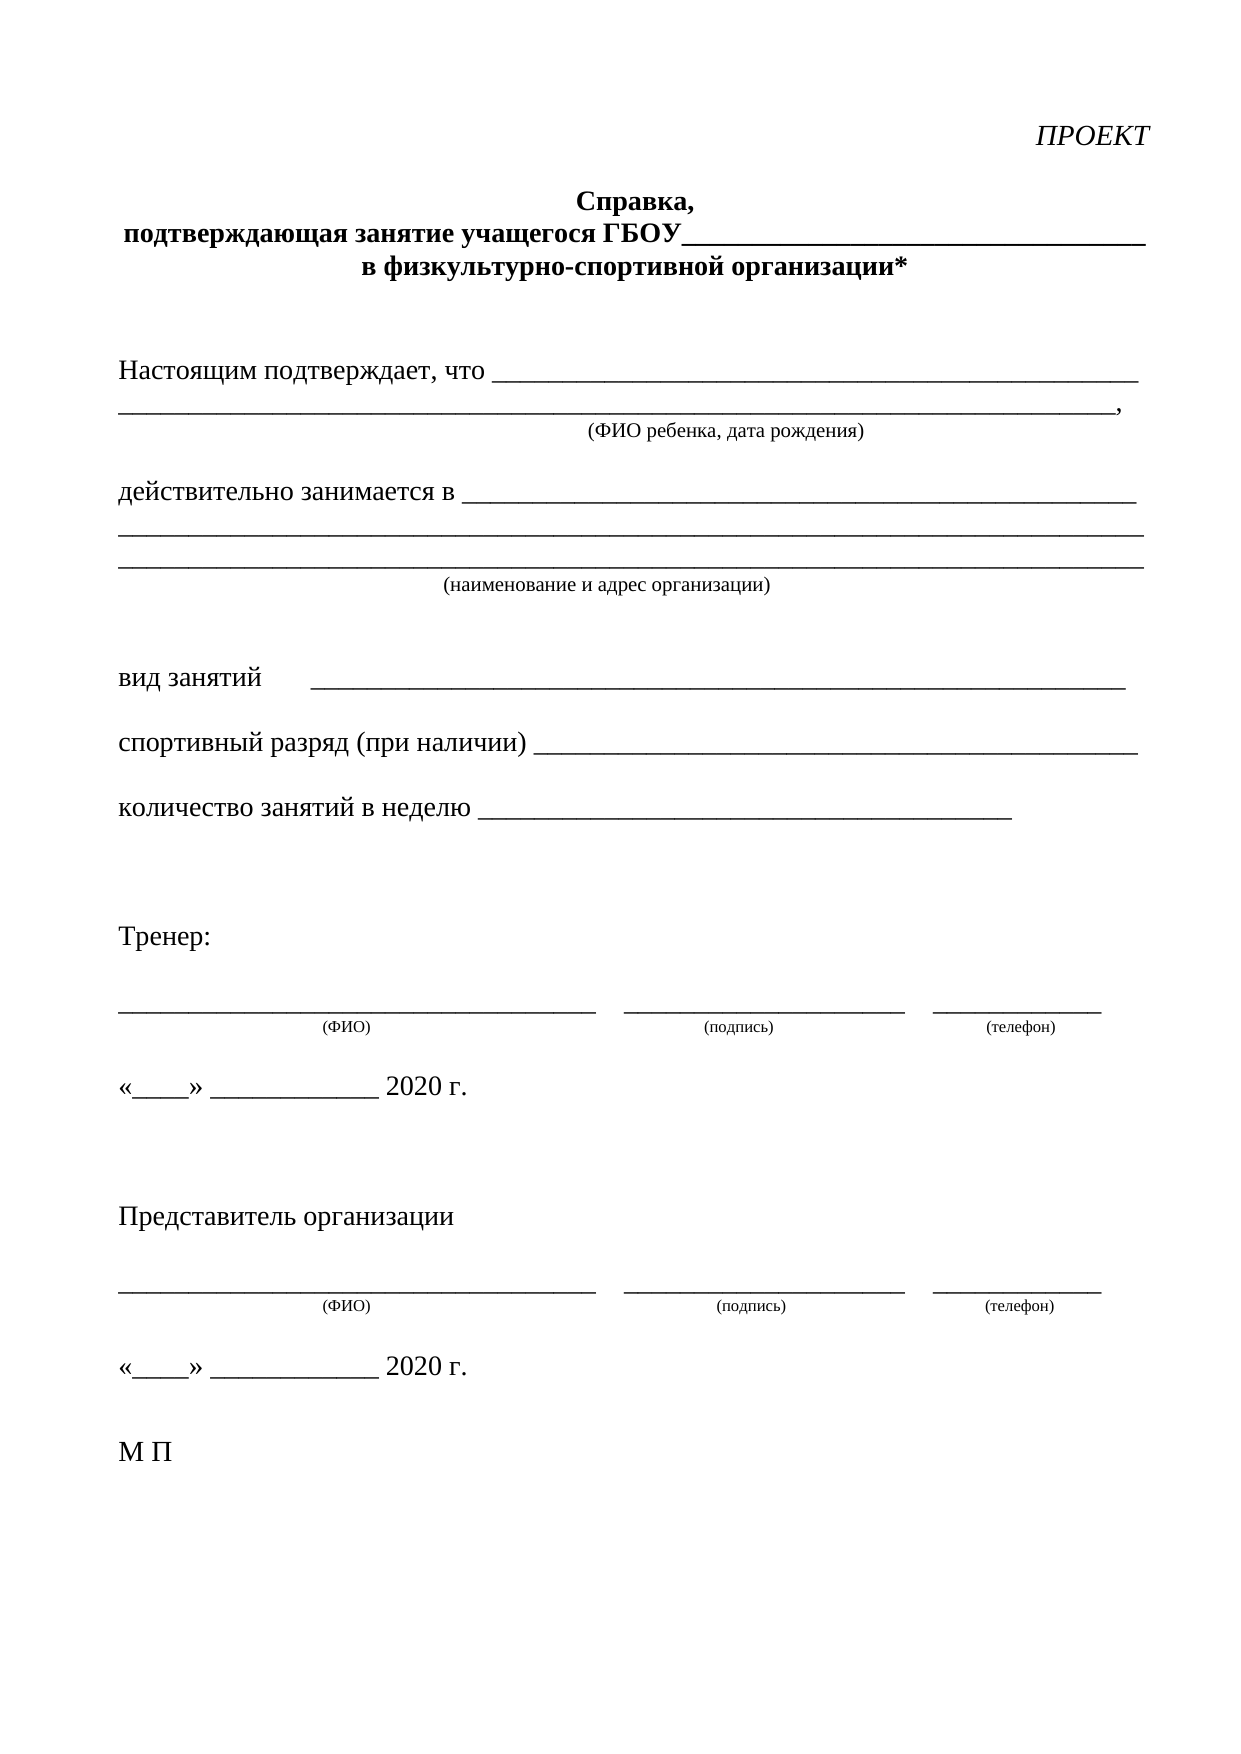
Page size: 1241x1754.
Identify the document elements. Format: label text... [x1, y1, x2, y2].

text вид занятий __________________________________________________________ [118, 660, 1152, 693]
text в физкультурно-спортивной организации* [118, 249, 1152, 281]
text __________________________________ ____________________ ____________ [118, 984, 1152, 1017]
text действительно занимается в ________________________________________________ [118, 474, 1152, 507]
text _________________________________________________________________________ [118, 539, 1152, 571]
text количество занятий в неделю ______________________________________ [118, 790, 1152, 822]
text «____» ____________ 2020 г. [118, 1348, 1152, 1381]
text подтверждающая занятие учащегося ГБОУ_________________________________ [118, 216, 1152, 249]
text Настоящим подтверждает, что ______________________________________________ [118, 353, 1152, 385]
text _______________________________________________________________________, [118, 385, 1137, 418]
text спортивный разряд (при наличии) ___________________________________________ [118, 725, 1152, 757]
text (ФИО) (подпись) (телефон) [118, 1296, 1152, 1315]
text _________________________________________________________________________ [118, 507, 1152, 539]
text (наименование и адрес организации) [443, 571, 1152, 596]
text (ФИО) (подпись) (телефон) [118, 1017, 1152, 1036]
text Справка, [118, 184, 1152, 216]
text ПРОЕКТ [118, 118, 1152, 152]
text __________________________________ ____________________ ____________ [118, 1264, 1152, 1296]
text (ФИО ребенка, дата рождения) [118, 418, 1152, 442]
text Тренер: [118, 919, 1152, 952]
text «____» ____________ 2020 г. [118, 1068, 1152, 1102]
text Представитель организации [118, 1199, 1152, 1231]
text М П [118, 1434, 1152, 1467]
